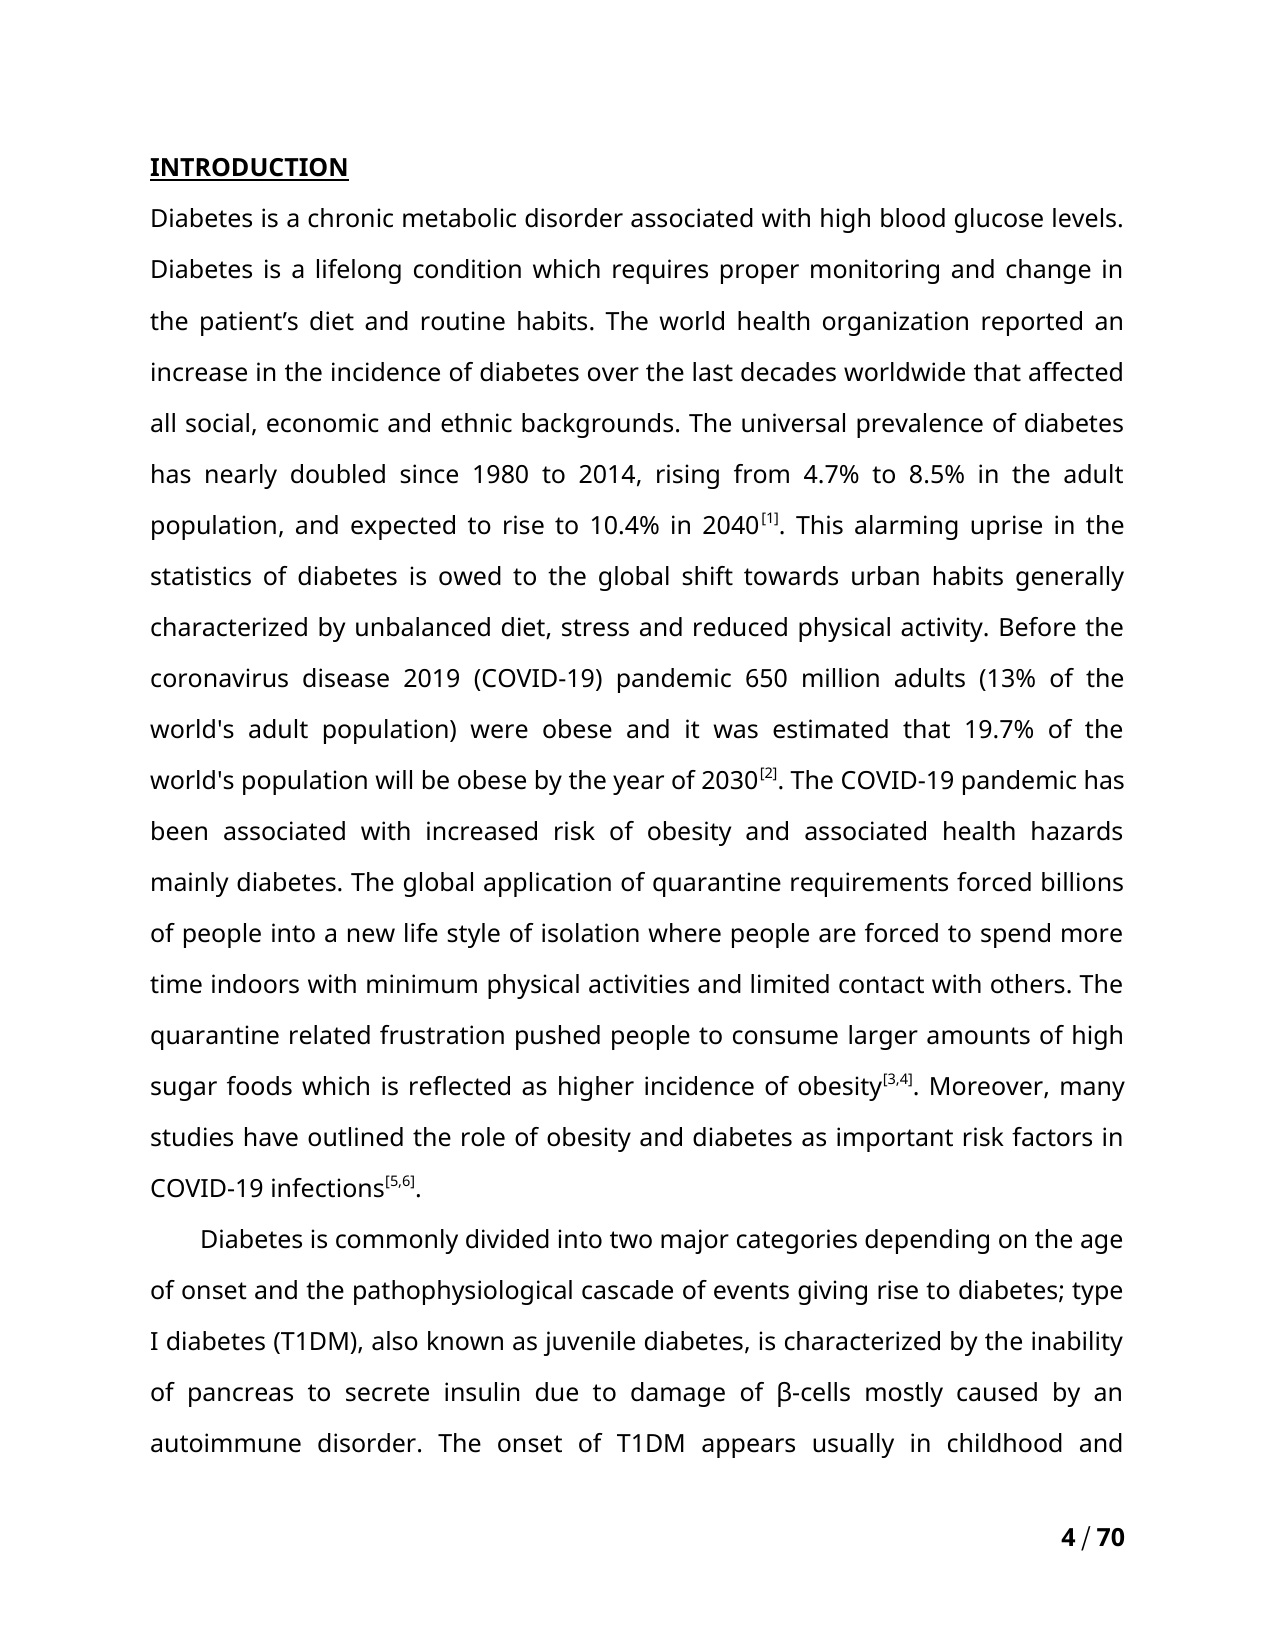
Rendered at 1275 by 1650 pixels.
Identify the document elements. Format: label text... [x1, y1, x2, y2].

text Diabetes is a chronic metabolic disorder associated with high blood glucose levels. Diabetes is a lifelong condition which requires proper monitoring and change in the patient’s diet and routine habits. The world health organization reported an increase in the incidence of diabetes over the last decades worldwide that affected all social, economic and ethnic backgrounds. The universal prevalence of diabetes has nearly doubled since 1980 to 2014, rising from 4.7% to 8.5% in the adult population, and expected to rise to 10.4% in 2040[1]. This alarming uprise in the statistics of diabetes is owed to the global shift towards urban habits generally characterized by unbalanced diet, stress and reduced physical activity. Before the coronavirus disease 2019 (COVID-19) pandemic 650 million adults (13% of the world's adult population) were obese and it was estimated that 19.7% of the world's population will be obese by the year of 2030[2]. The COVID-19 pandemic has been associated with increased risk of obesity and associated health hazards mainly diabetes. The global application of quarantine requirements forced billions of people into a new life style of isolation where people are forced to spend more time indoors with minimum physical activities and limited contact with others. The quarantine related frustration pushed people to consume larger amounts of high sugar foods which is reflected as higher incidence of obesity[3,4]. Moreover, many studies have outlined the role of obesity and diabetes as important risk factors in COVID-19 infections[5,6]. [150, 201, 1125, 1205]
text INTRODUCTION [150, 150, 1125, 184]
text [150, 1222, 1125, 1460]
